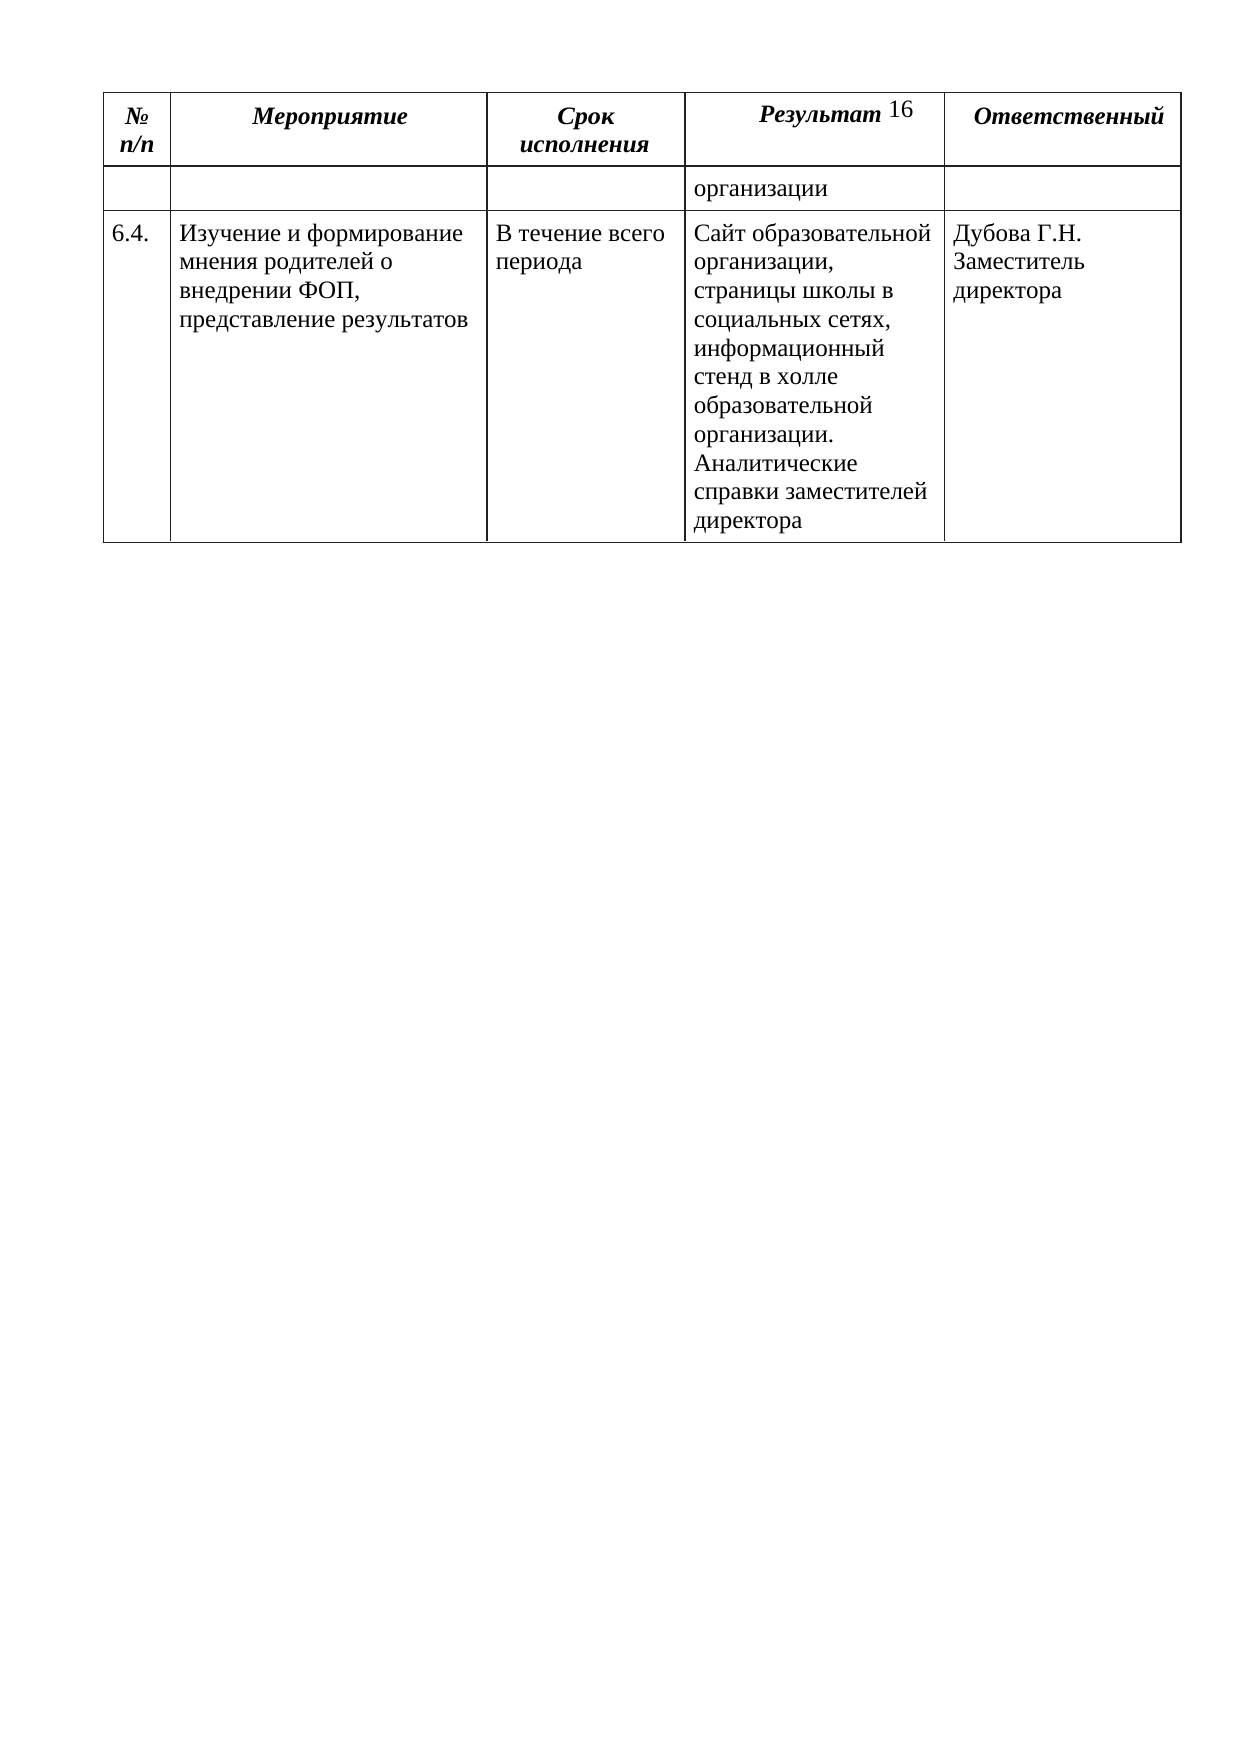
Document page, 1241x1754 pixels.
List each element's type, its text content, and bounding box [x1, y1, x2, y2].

table_cell [488, 167, 684, 209]
table_header Мероприятие [171, 93, 486, 165]
table_header № п/п [104, 93, 170, 165]
table_cell [945, 167, 1180, 209]
table_cell [171, 167, 486, 209]
table_cell В течение всего периода [488, 211, 684, 541]
table_cell Дубова Г.Н. Заместитель директора [945, 211, 1180, 541]
table_cell организации [686, 167, 944, 209]
table_header Результат 16 [686, 93, 944, 165]
table_header Ответственный [945, 93, 1180, 165]
table_header Срок исполнения [488, 93, 684, 165]
table_cell [104, 167, 170, 209]
table_cell 6.4. [104, 211, 170, 541]
table_cell Изучение и формирование мнения родителей о внедрении ФОП, представление результатов [171, 211, 486, 541]
table_cell Сайт образовательной организации, страницы школы в социальных сетях, информационный стенд в холле образовательной организации. Аналитические справки заместителей директора [686, 211, 944, 541]
